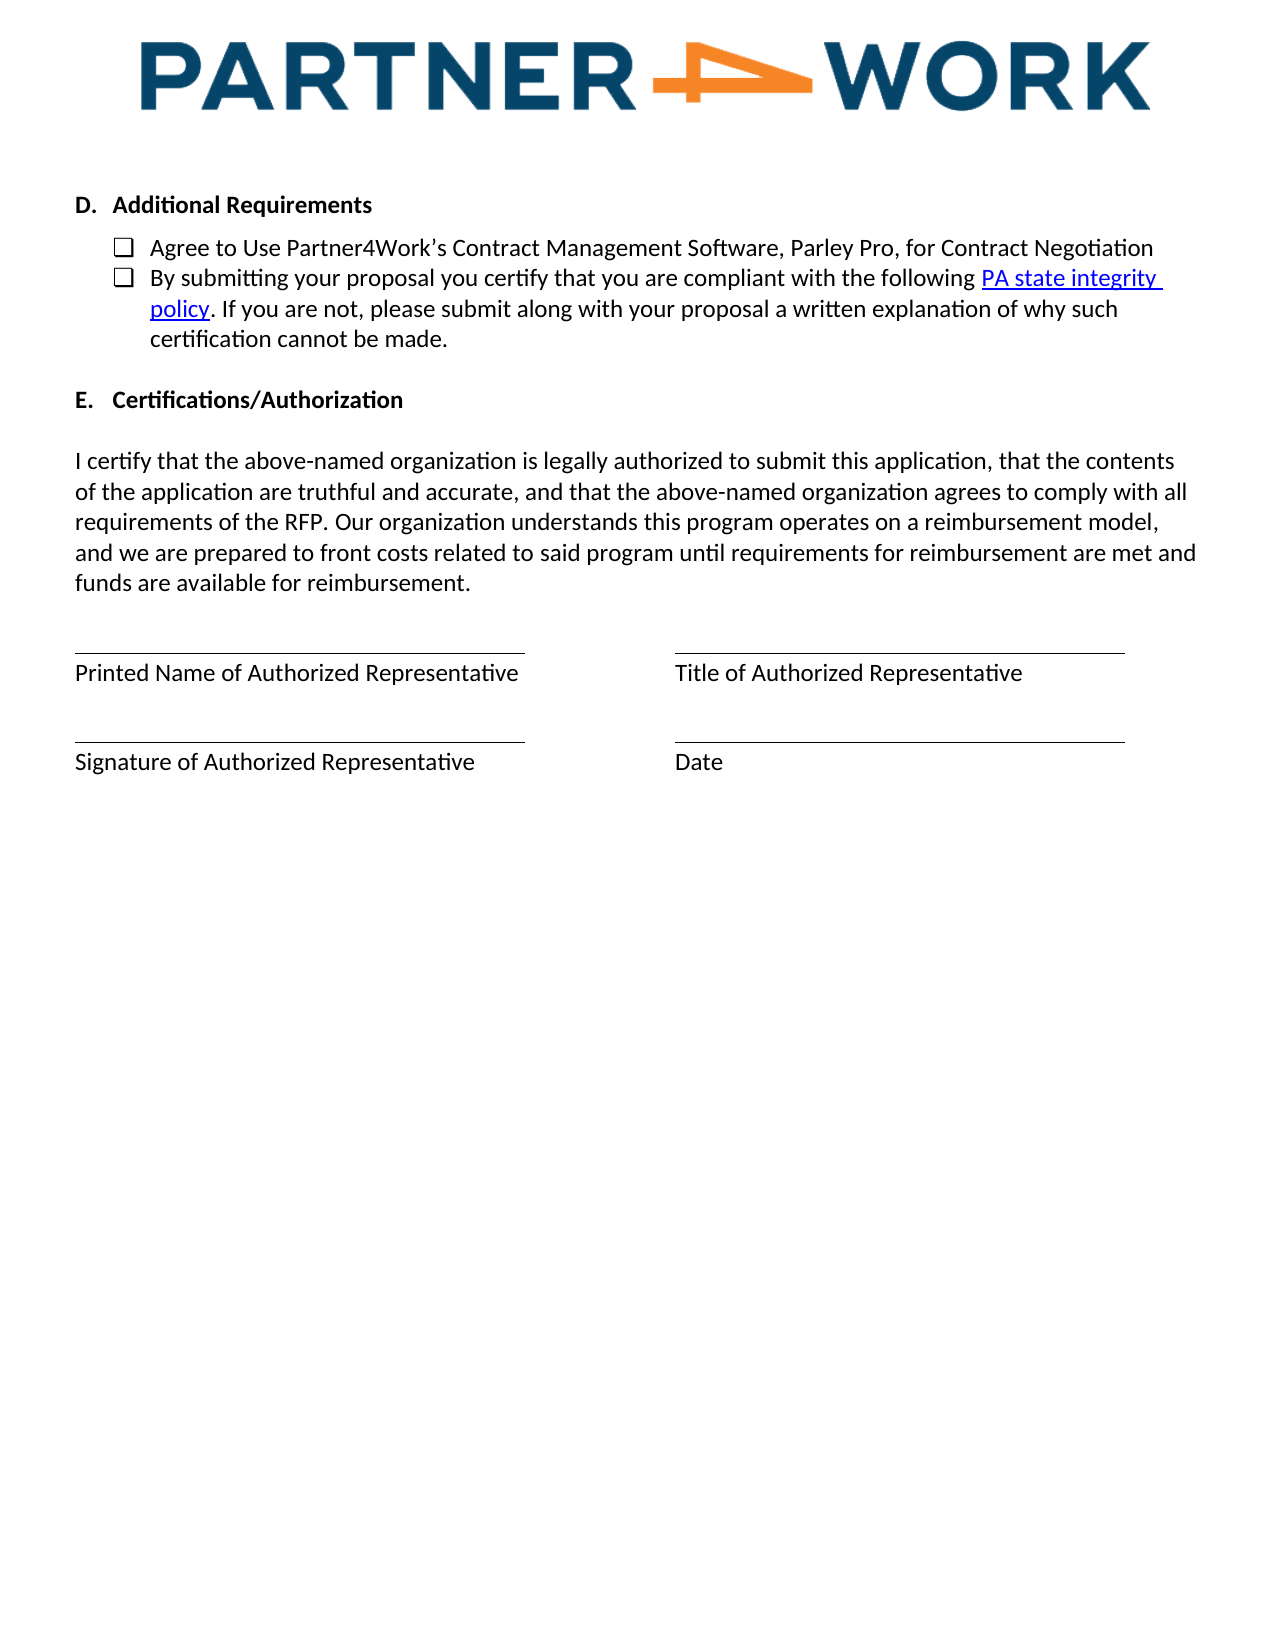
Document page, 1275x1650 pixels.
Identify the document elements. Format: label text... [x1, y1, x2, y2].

text Printed Name of Authorized Representative Title of Authorized Representative [75, 657, 1200, 687]
picture [75, 0, 1200, 127]
text I certify that the above-named organization is legally authorized to submit this application, that the contents of the application are truthful and accurate, and that the above-named organization agrees to comply with all requirements of the RFP. Our organization understands this program operates on a reimbursement model, and we are prepared to front costs related to said program until requirements for reimbursement are met and funds are available for reimbursement. [75, 446, 1200, 598]
list Certifications/Authorization [75, 384, 1200, 415]
list By submitting your proposal you certify that you are compliant with the following PA state integrity policy. If you are not, please submit along with your proposal a written explanation of why such certification cannot be made. [112, 262, 1200, 354]
list Agree to Use Partner4Work’s Contract Management Software, Parley Pro, for Contract Negotiation [112, 232, 1200, 262]
text Signature of Authorized Representative Date [75, 746, 1200, 776]
list Additional Requirements [75, 189, 1200, 219]
